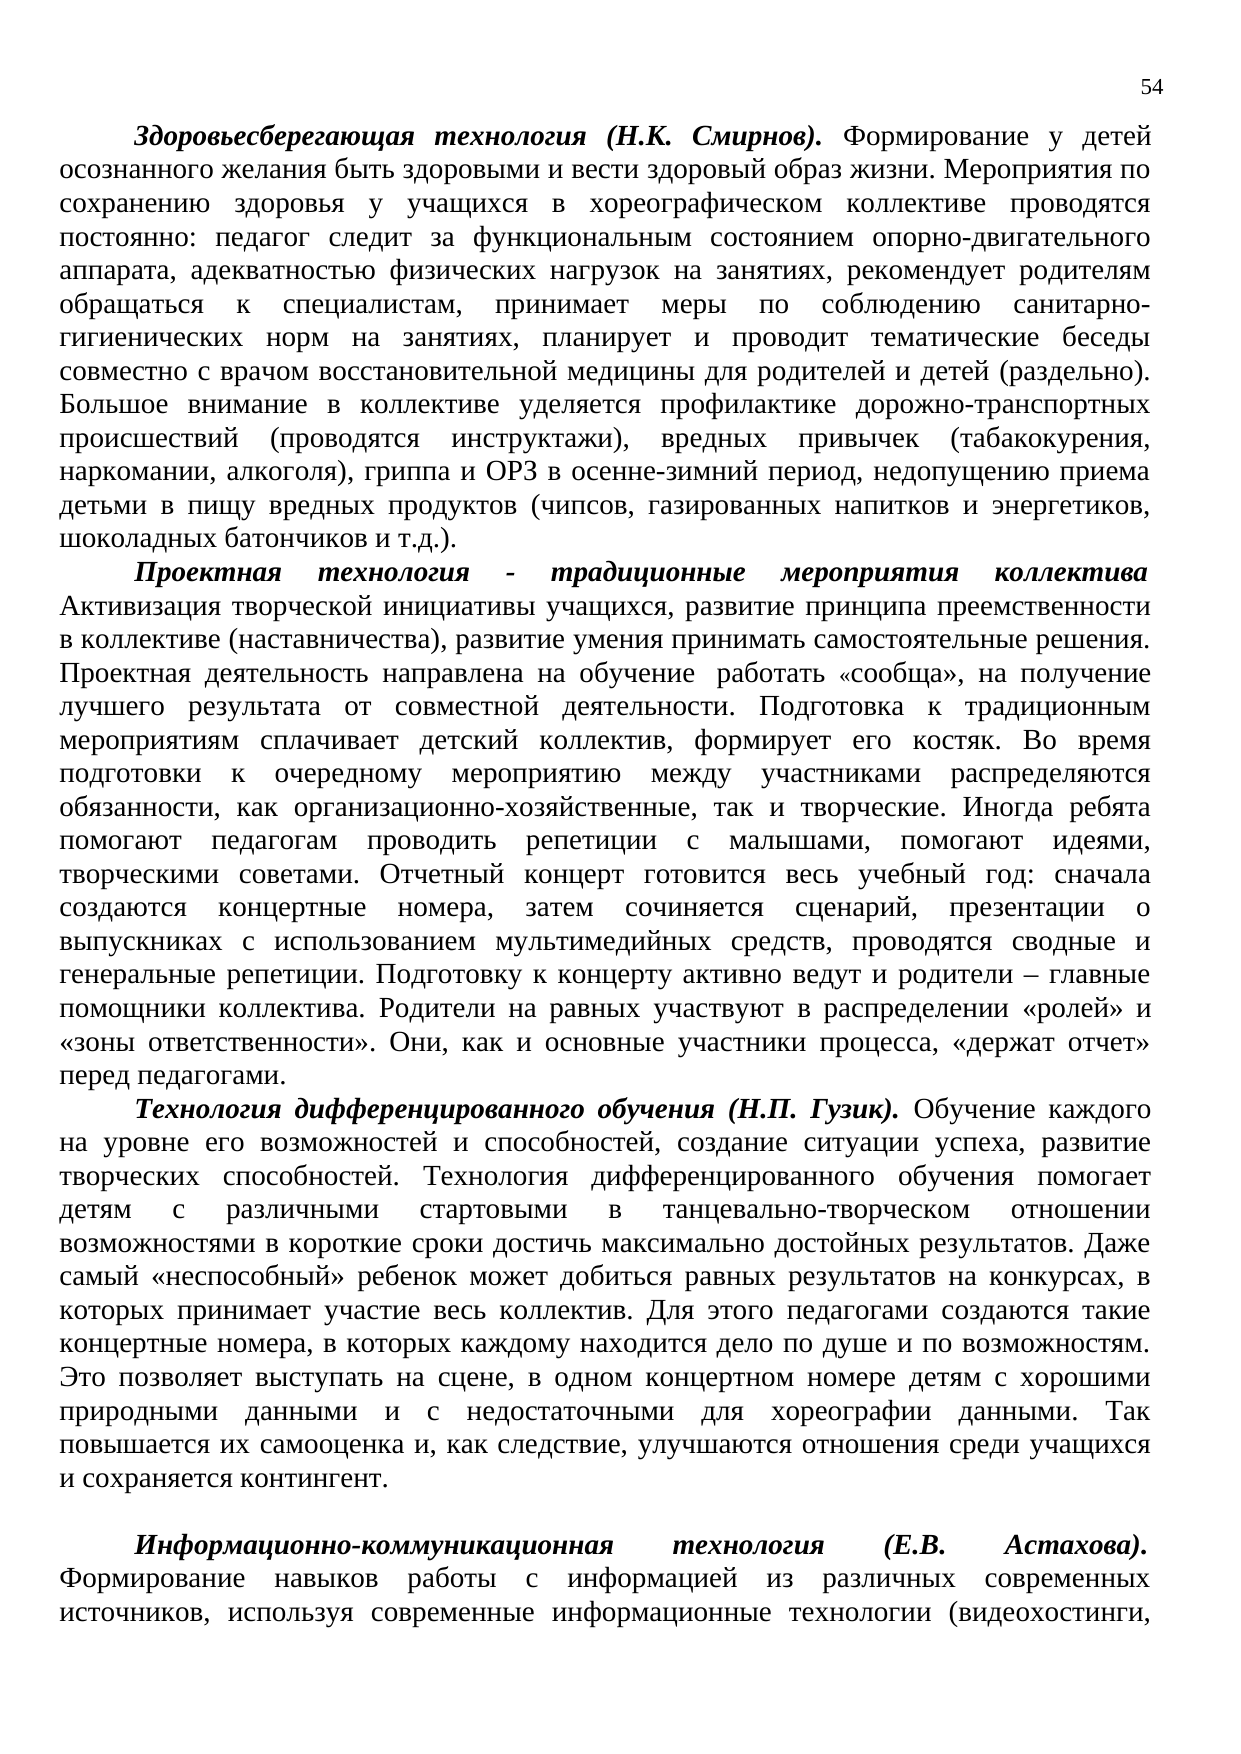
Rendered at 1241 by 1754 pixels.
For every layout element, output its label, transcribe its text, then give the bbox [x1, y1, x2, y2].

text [59, 1527, 1152, 1627]
text Проектная технология - традиционные мероприятия коллектива Активизация творческой инициативы учащихся, развитие принципа преемственности в коллективе (наставничества), развитие умения принимать самостоятельные решения. Проектная деятельность направлена на обучение работать «сообща», на получение лучшего результата от совместной деятельности. Подготовка к традиционным мероприятиям сплачивает детский коллектив, формирует его костяк. Во время подготовки к очередному мероприятию между участниками распределяются обязанности, как организационно-хозяйственные, так и творческие. Иногда ребята помогают педагогам проводить репетиции с малышами, помогают идеями, творческими советами. Отчетный концерт готовится весь учебный год: сначала создаются концертные номера, затем сочиняется сценарий, презентации о выпускниках с использованием мультимедийных средств, проводятся сводные и генеральные репетиции. Подготовку к концерту активно ведут и родители – главные помощники коллектива. Родители на равных участвуют в распределении «ролей» и «зоны ответственности». Они, как и основные участники процесса, «держат отчет» перед педагогами. [59, 554, 1152, 1091]
text Технология дифференцированного обучения (Н.П. Гузик). Обучение каждого на уровне его возможностей и способностей, создание ситуации успеха, развитие творческих способностей. Технология дифференцированного обучения помогает детям с различными стартовыми в танцевально-творческом отношении возможностями в короткие сроки достичь максимально достойных результатов. Даже самый «неспособный» ребенок может добиться равных результатов на конкурсах, в которых принимает участие весь коллектив. Для этого педагогами создаются такие концертные номера, в которых каждому находится дело по душе и по возможностям. Это позволяет выступать на сцене, в одном концертном номере детям с хорошими природными данными и с недостаточными для хореографии данными. Так повышается их самооценка и, как следствие, улучшаются отношения среди учащихся и сохраняется контингент. [59, 1091, 1152, 1493]
text Здоровьесберегающая технология (Н.К. Смирнов). Формирование у детей осознанного желания быть здоровыми и вести здоровый образ жизни. Мероприятия по сохранению здоровья у учащихся в хореографическом коллективе проводятся постоянно: педагог следит за функциональным состоянием опорно-двигательного аппарата, адекватностью физических нагрузок на занятиях, рекомендует родителям обращаться к специалистам, принимает меры по соблюдению санитарно- гигиенических норм на занятиях, планирует и проводит тематические беседы совместно с врачом восстановительной медицины для родителей и детей (раздельно). Большое внимание в коллективе уделяется профилактике дорожно-транспортных происшествий (проводятся инструктажи), вредных привычек (табакокурения, наркомании, алкоголя), гриппа и ОРЗ в осенне-зимний период, недопущению приема детьми в пищу вредных продуктов (чипсов, газированных напитков и энергетиков, шоколадных батончиков и т.д.). [59, 118, 1152, 554]
